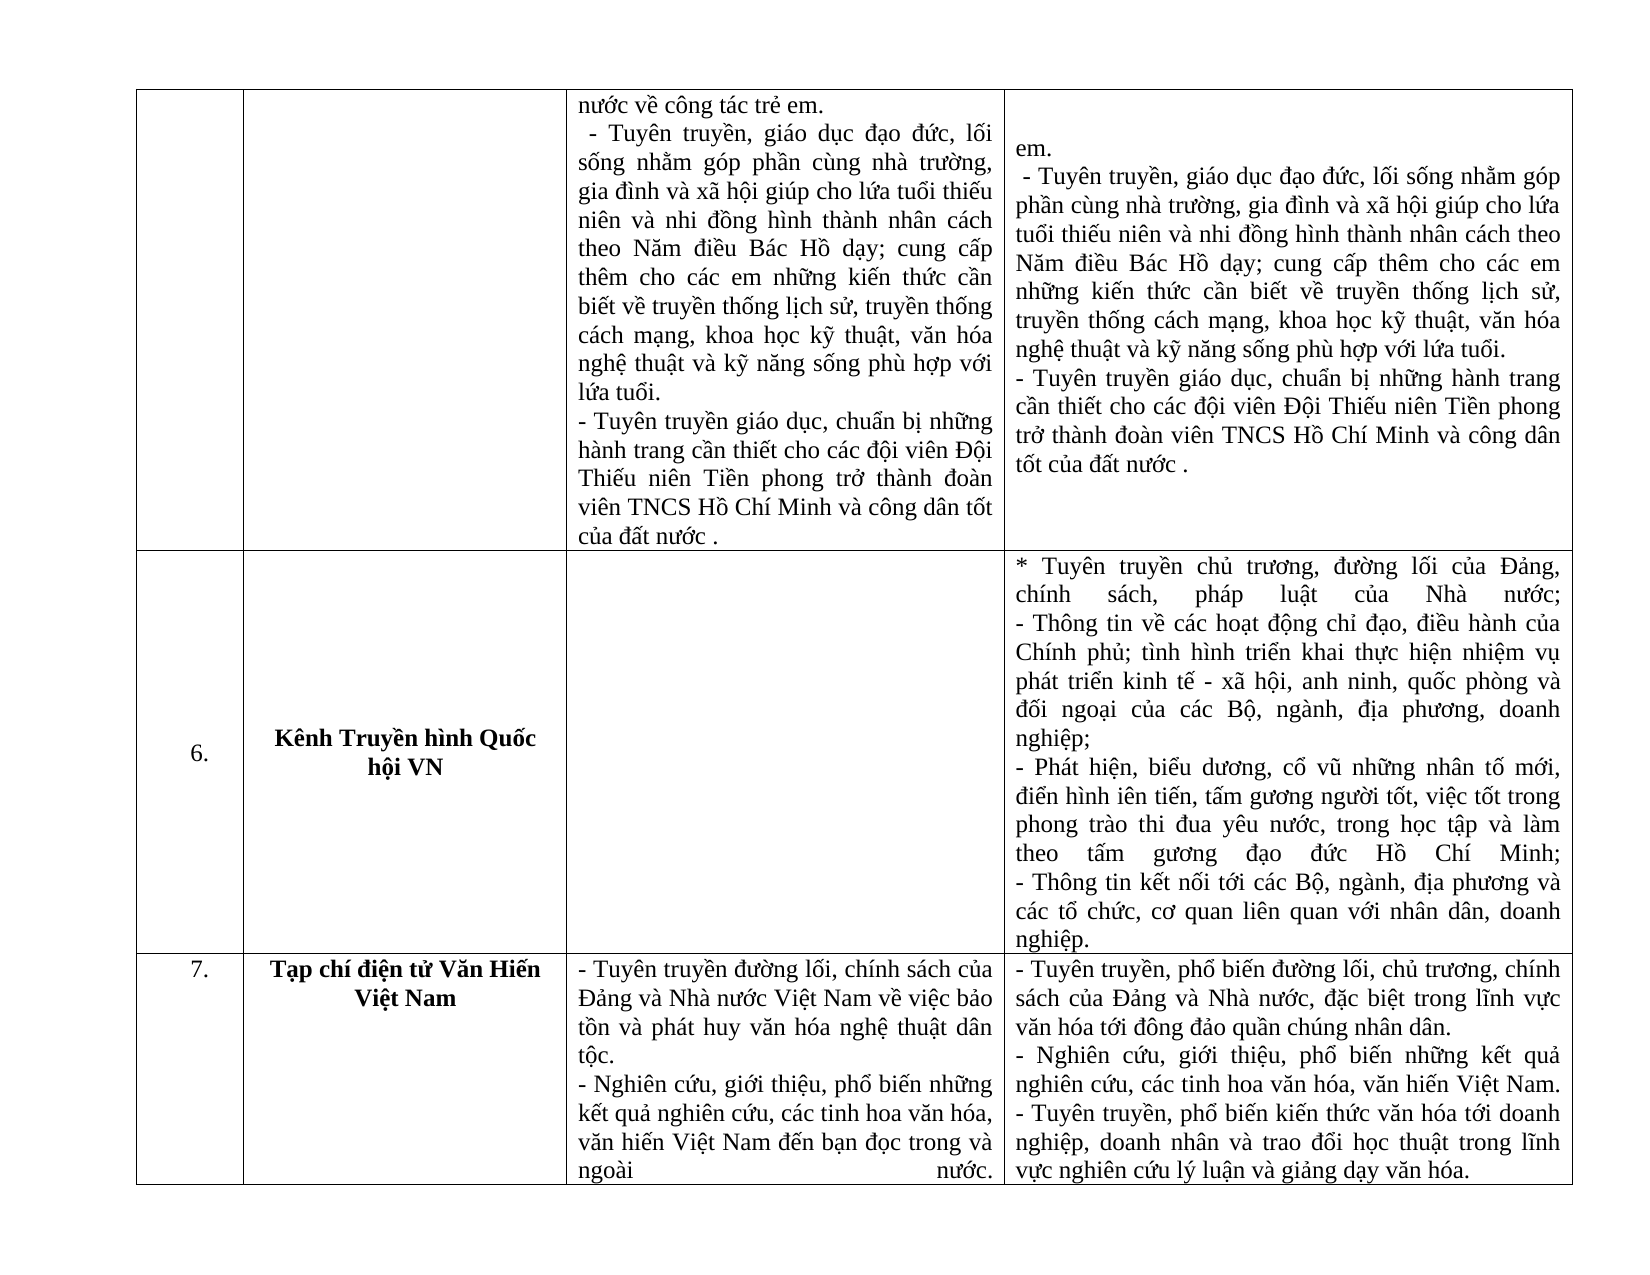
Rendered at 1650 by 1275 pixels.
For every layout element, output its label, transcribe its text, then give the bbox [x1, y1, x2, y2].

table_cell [567, 90, 1004, 550]
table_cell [567, 954, 1004, 1184]
table_cell [567, 551, 1004, 953]
table_cell [137, 551, 243, 953]
table_cell Kênh Truyền hình Quốc hội VN [244, 551, 566, 953]
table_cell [244, 954, 566, 1184]
table_cell [137, 954, 243, 1184]
table_cell * Tuyên truyền chủ trương, đường lối của Đảng, chính sách, pháp luật của Nhà nước; - Thông tin về các hoạt động chỉ đạo, điều hành của Chính phủ; tình hình triển khai thực hiện nhiệm vụ phát triển kinh tế - xã hội, anh ninh, quốc phòng và đối ngoại của các Bộ, ngành, địa phương, doanh nghiệp; - Phát hiện, biểu dương, cổ vũ những nhân tố mới, điển hình iên tiến, tấm gương người tốt, việc tốt trong phong trào thi đua yêu nước, trong học tập và làm theo tấm gương đạo đức Hồ Chí Minh; - Thông tin kết nối tới các Bộ, ngành, địa phương và các tổ chức, cơ quan liên quan với nhân dân, doanh nghiệp. [1005, 551, 1572, 953]
table_cell [137, 90, 243, 550]
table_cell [244, 90, 566, 550]
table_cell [1005, 90, 1572, 550]
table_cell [1005, 954, 1572, 1184]
